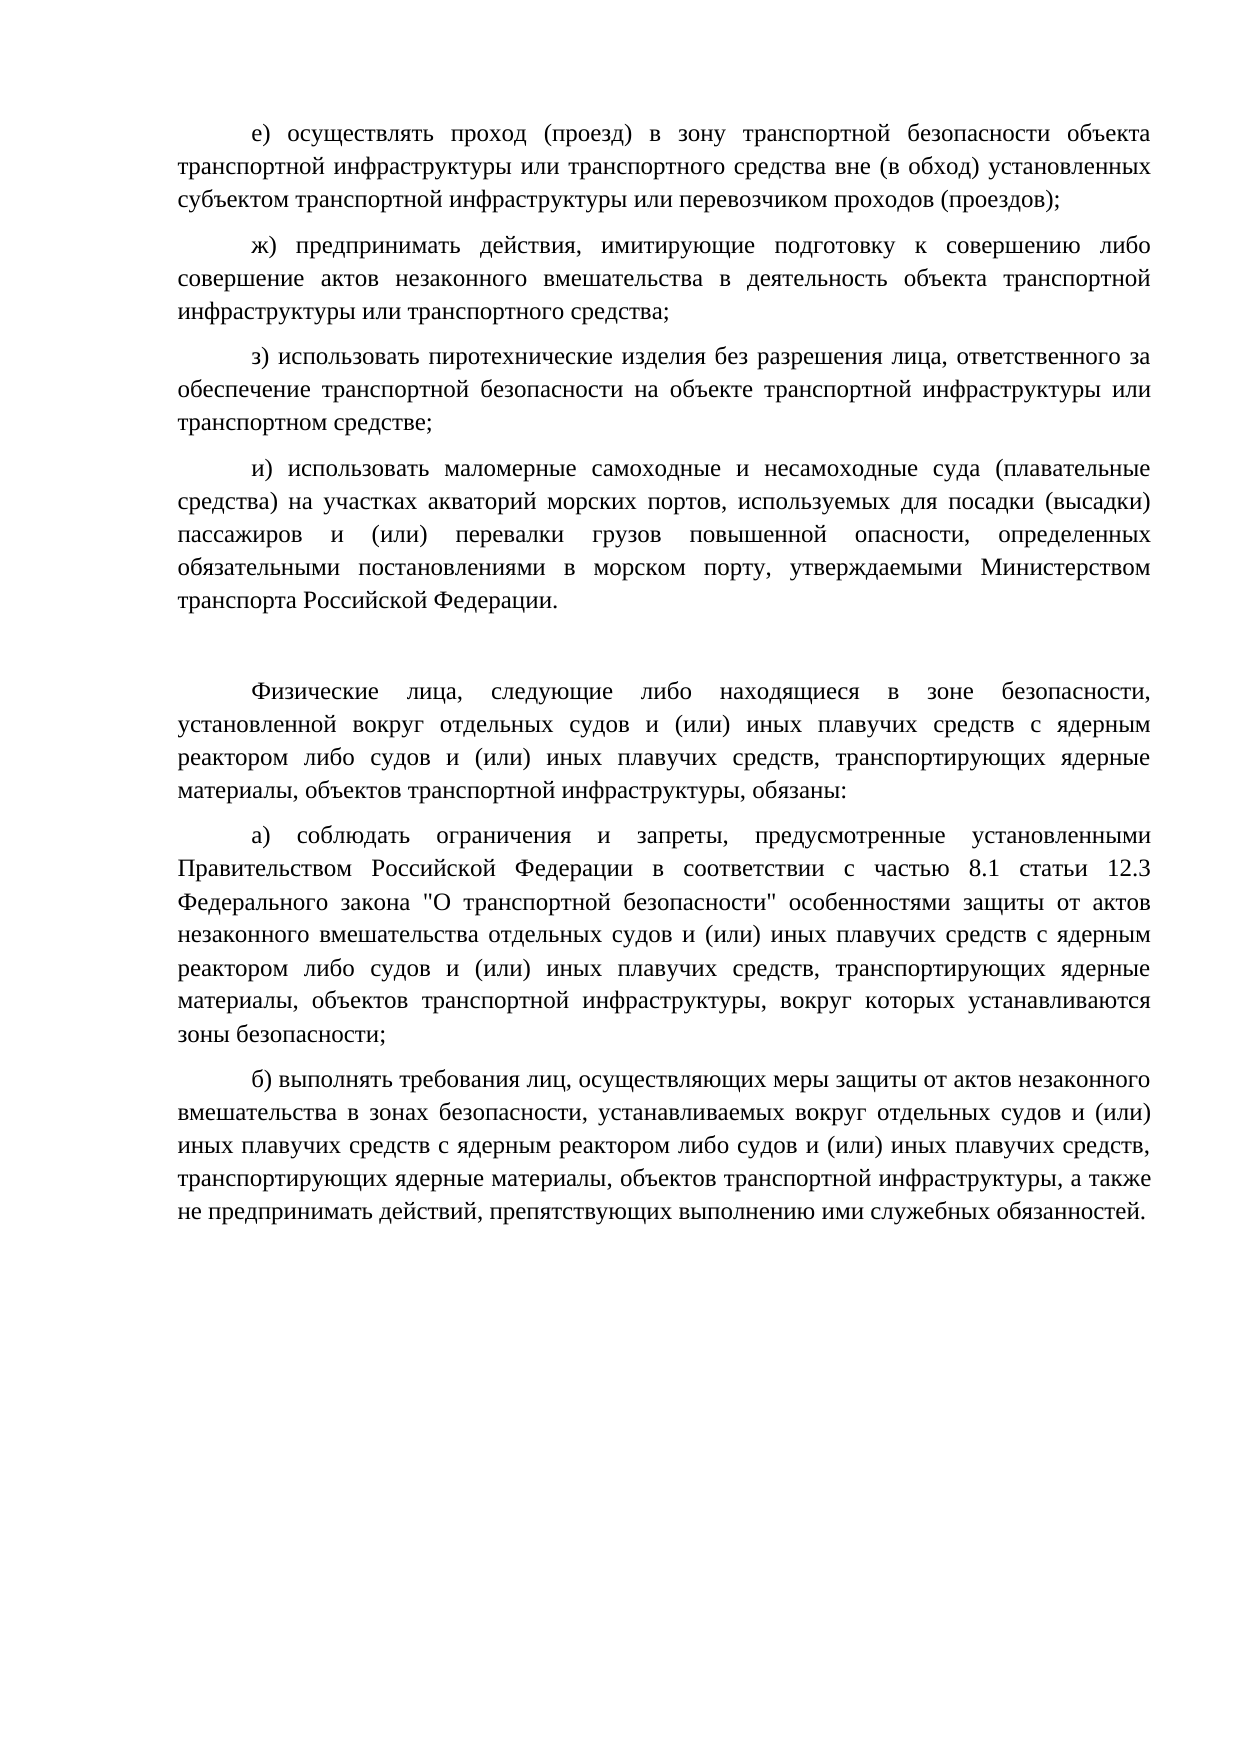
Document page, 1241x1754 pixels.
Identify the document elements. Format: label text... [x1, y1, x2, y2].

text и) использовать маломерные самоходные и несамоходные суда (плавательные средства) на участках акваторий морских портов, используемых для посадки (высадки) пассажиров и (или) перевалки грузов повышенной опасности, определенных обязательными постановлениями в морском порту, утверждаемыми Министерством транспорта Российской Федерации. [177, 453, 1152, 614]
text з) использовать пиротехнические изделия без разрешения лица, ответственного за обеспечение транспортной безопасности на объекте транспортной инфраструктуры или транспортном средстве; [177, 341, 1152, 436]
text Физические лица, следующие либо находящиеся в зоне безопасности, установленной вокруг отдельных судов и (или) иных плавучих средств с ядерным реактором либо судов и (или) иных плавучих средств, транспортирующих ядерные материалы, объектов транспортной инфраструктуры, обязаны: [177, 676, 1152, 804]
text ж) предпринимать действия, имитирующие подготовку к совершению либо совершение актов незаконного вмешательства в деятельность объекта транспортной инфраструктуры или транспортного средства; [177, 230, 1152, 324]
text а) соблюдать ограничения и запреты, предусмотренные установленными Правительством Российской Федерации в соответствии с частью 8.1 статьи 12.3 Федерального закона "О транспортной безопасности" особенностями защиты от актов незаконного вмешательства отдельных судов и (или) иных плавучих средств с ядерным реактором либо судов и (или) иных плавучих средств, транспортирующих ядерные материалы, объектов транспортной инфраструктуры, вокруг которых устанавливаются зоны безопасности; [177, 821, 1152, 1047]
text б) выполнять требования лиц, осуществляющих меры защиты от актов незаконного вмешательства в зонах безопасности, устанавливаемых вокруг отдельных судов и (или) иных плавучих средств с ядерным реактором либо судов и (или) иных плавучих средств, транспортирующих ядерные материалы, объектов транспортной инфраструктуры, а также не предпринимать действий, препятствующих выполнению ими служебных обязанностей. [177, 1064, 1152, 1225]
text е) осуществлять проход (проезд) в зону транспортной безопасности объекта транспортной инфраструктуры или транспортного средства вне (в обход) установленных субъектом транспортной инфраструктуры или перевозчиком проходов (проездов); [177, 118, 1152, 213]
